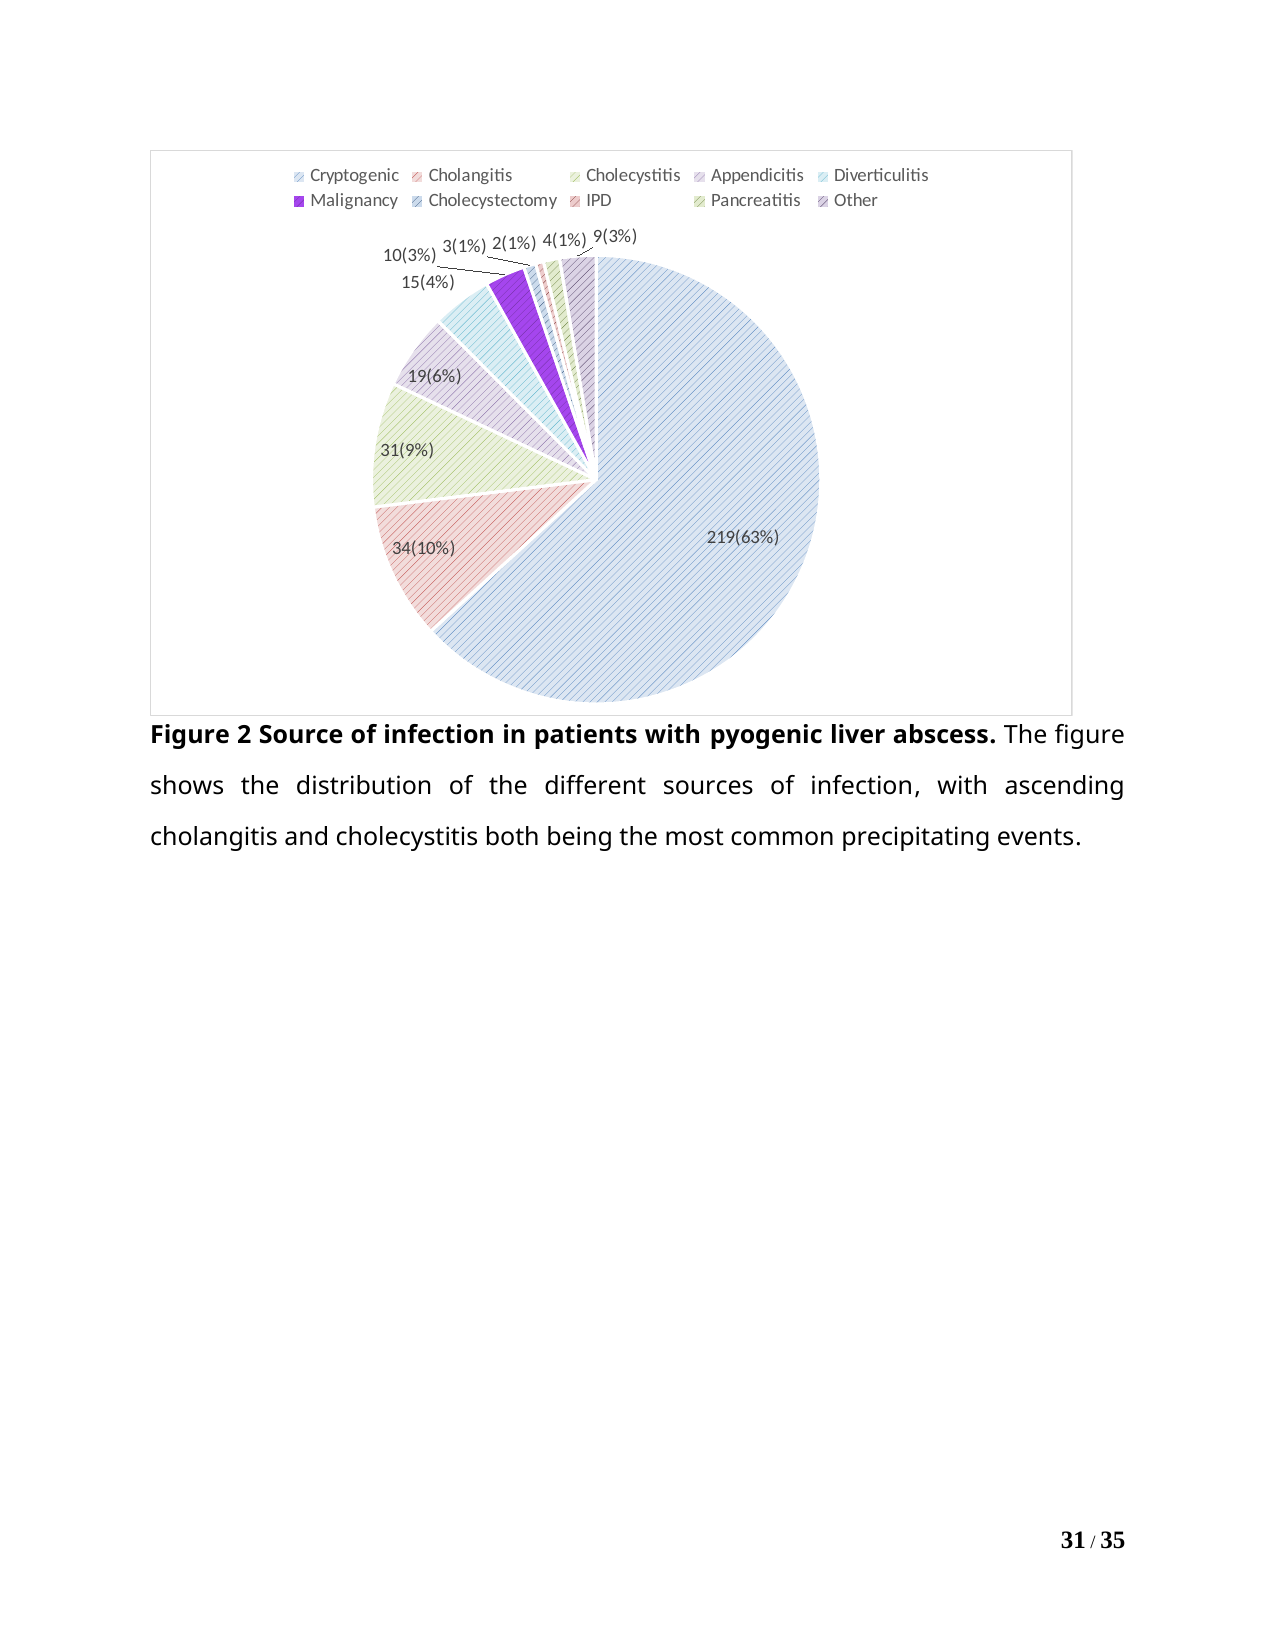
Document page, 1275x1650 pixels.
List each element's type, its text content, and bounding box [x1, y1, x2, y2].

text Figure 2 Source of infection in patients with pyogenic liver abscess. The figure shows the distribution of the different sources of infection, with ascending cholangitis and cholecystitis both being the most common precipitating events. [150, 716, 1125, 852]
